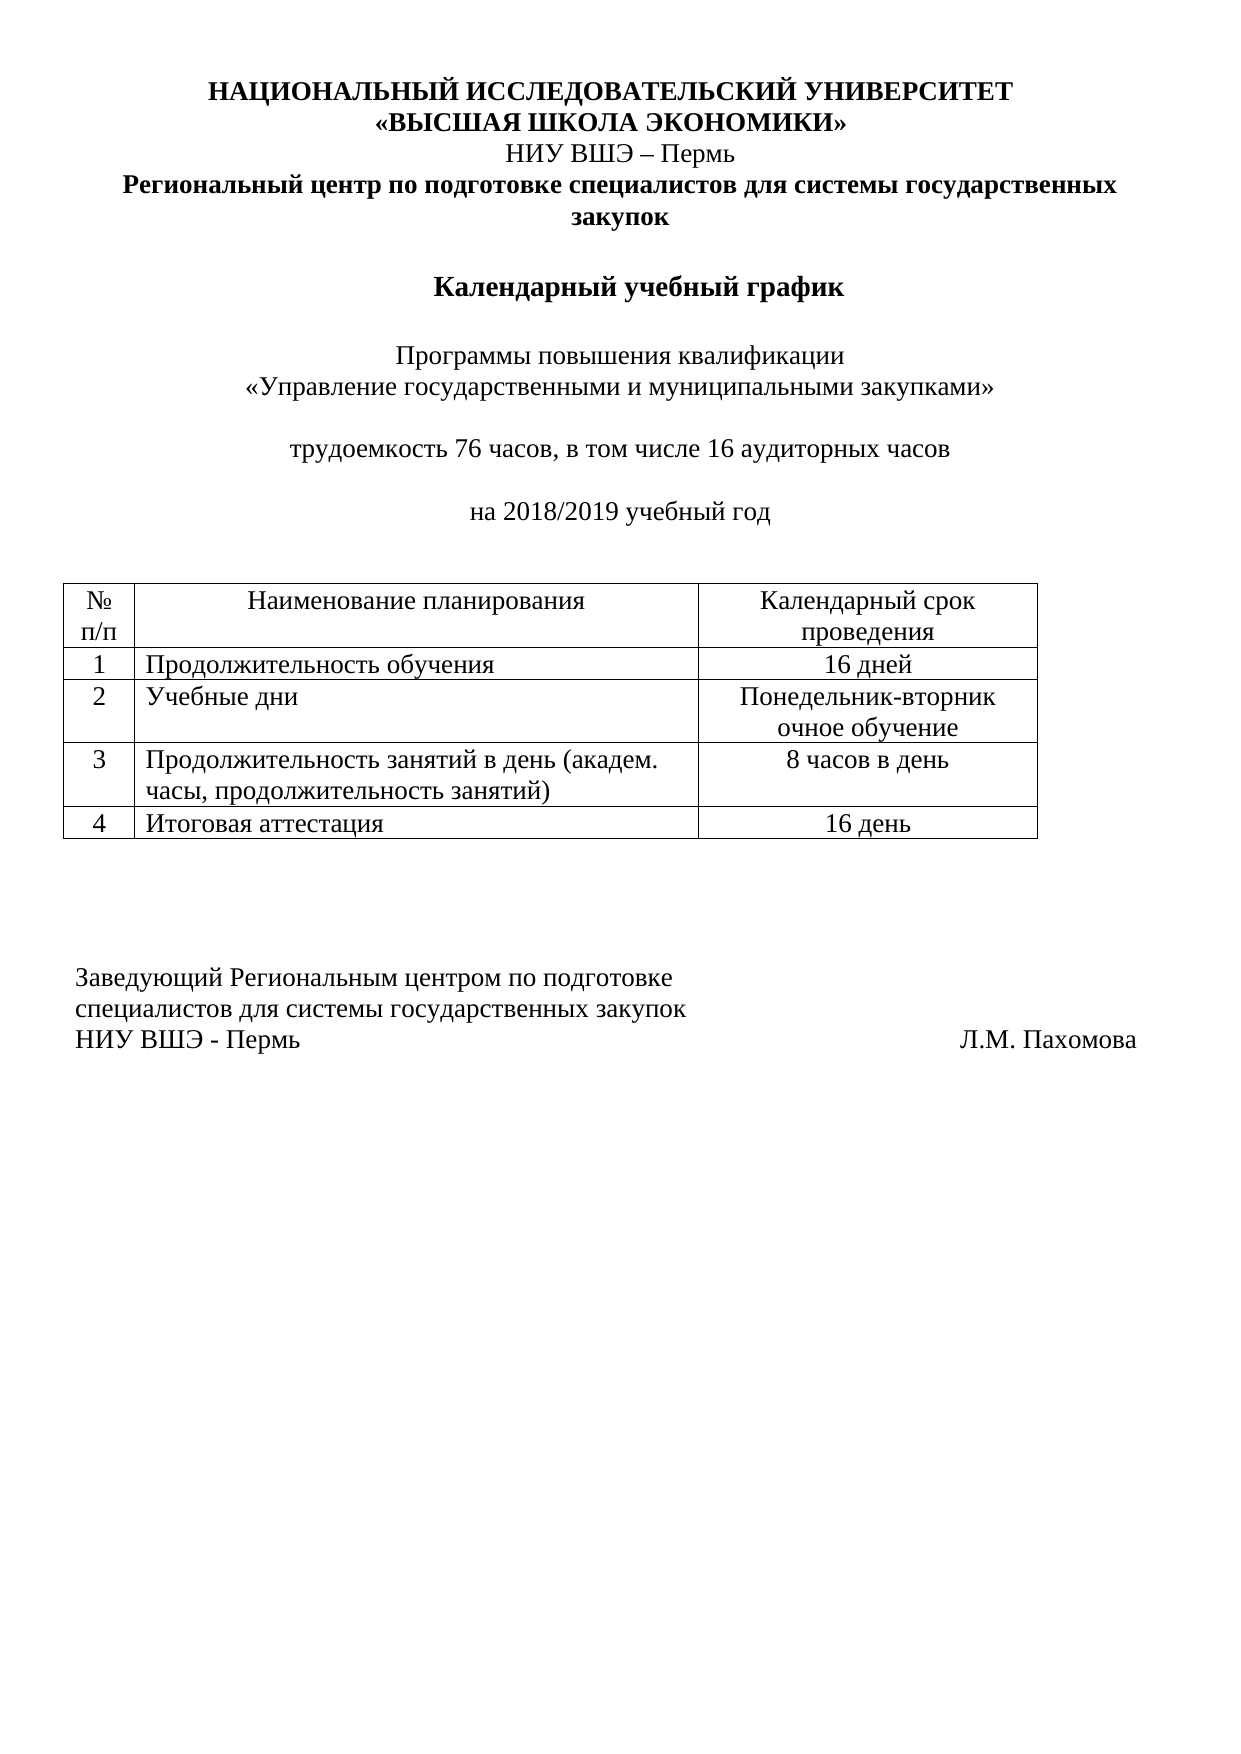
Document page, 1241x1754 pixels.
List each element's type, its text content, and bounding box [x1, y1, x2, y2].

text Программы повышения квалификации [75, 339, 1165, 370]
table_cell 8 часов в день [699, 743, 1037, 806]
text специалистов для системы государственных закупок [75, 992, 1165, 1023]
text на 2018/2019 учебный год [75, 495, 1165, 526]
table_cell Продолжительность обучения [135, 648, 698, 679]
text Заведующий Региональным центром по подготовке [75, 961, 1165, 992]
table_cell 16 день [699, 807, 1037, 838]
table_cell Учебные дни [135, 680, 698, 742]
table_cell Продолжительность занятий в день (академ. часы, продолжительность занятий) [135, 743, 698, 806]
table_cell Итоговая аттестация [135, 807, 698, 838]
table_cell 2 [64, 680, 134, 742]
table_cell Понедельник-вторник очное обучение [699, 680, 1037, 742]
table_cell 1 [64, 648, 134, 679]
text трудоемкость 76 часов, в том числе 16 аудиторных часов [75, 432, 1165, 463]
text НИУ ВШЭ - Пермь Л.М. Пахомова [75, 1023, 1165, 1054]
table_header № п/п [64, 584, 134, 647]
table_header Наименование планирования [135, 584, 698, 647]
text Региональный центр по подготовке специалистов для системы государственных закупок [75, 168, 1165, 231]
table_cell 16 дней [699, 648, 1037, 679]
table_cell 4 [64, 807, 134, 838]
text «ВЫСШАЯ ШКОЛА ЭКОНОМИКИ» [56, 106, 1165, 137]
text НИУ ВШЭ – Пермь [75, 137, 1165, 168]
text Календарный учебный график [112, 269, 1165, 303]
table_header Календарный срок проведения [699, 584, 1037, 647]
table_cell 3 [64, 743, 134, 806]
text «Управление государственными и муниципальными закупками» [75, 370, 1165, 401]
text НАЦИОНАЛЬНЫЙ ИССЛЕДОВАТЕЛЬСКИЙ УНИВЕРСИТЕТ [56, 75, 1165, 106]
